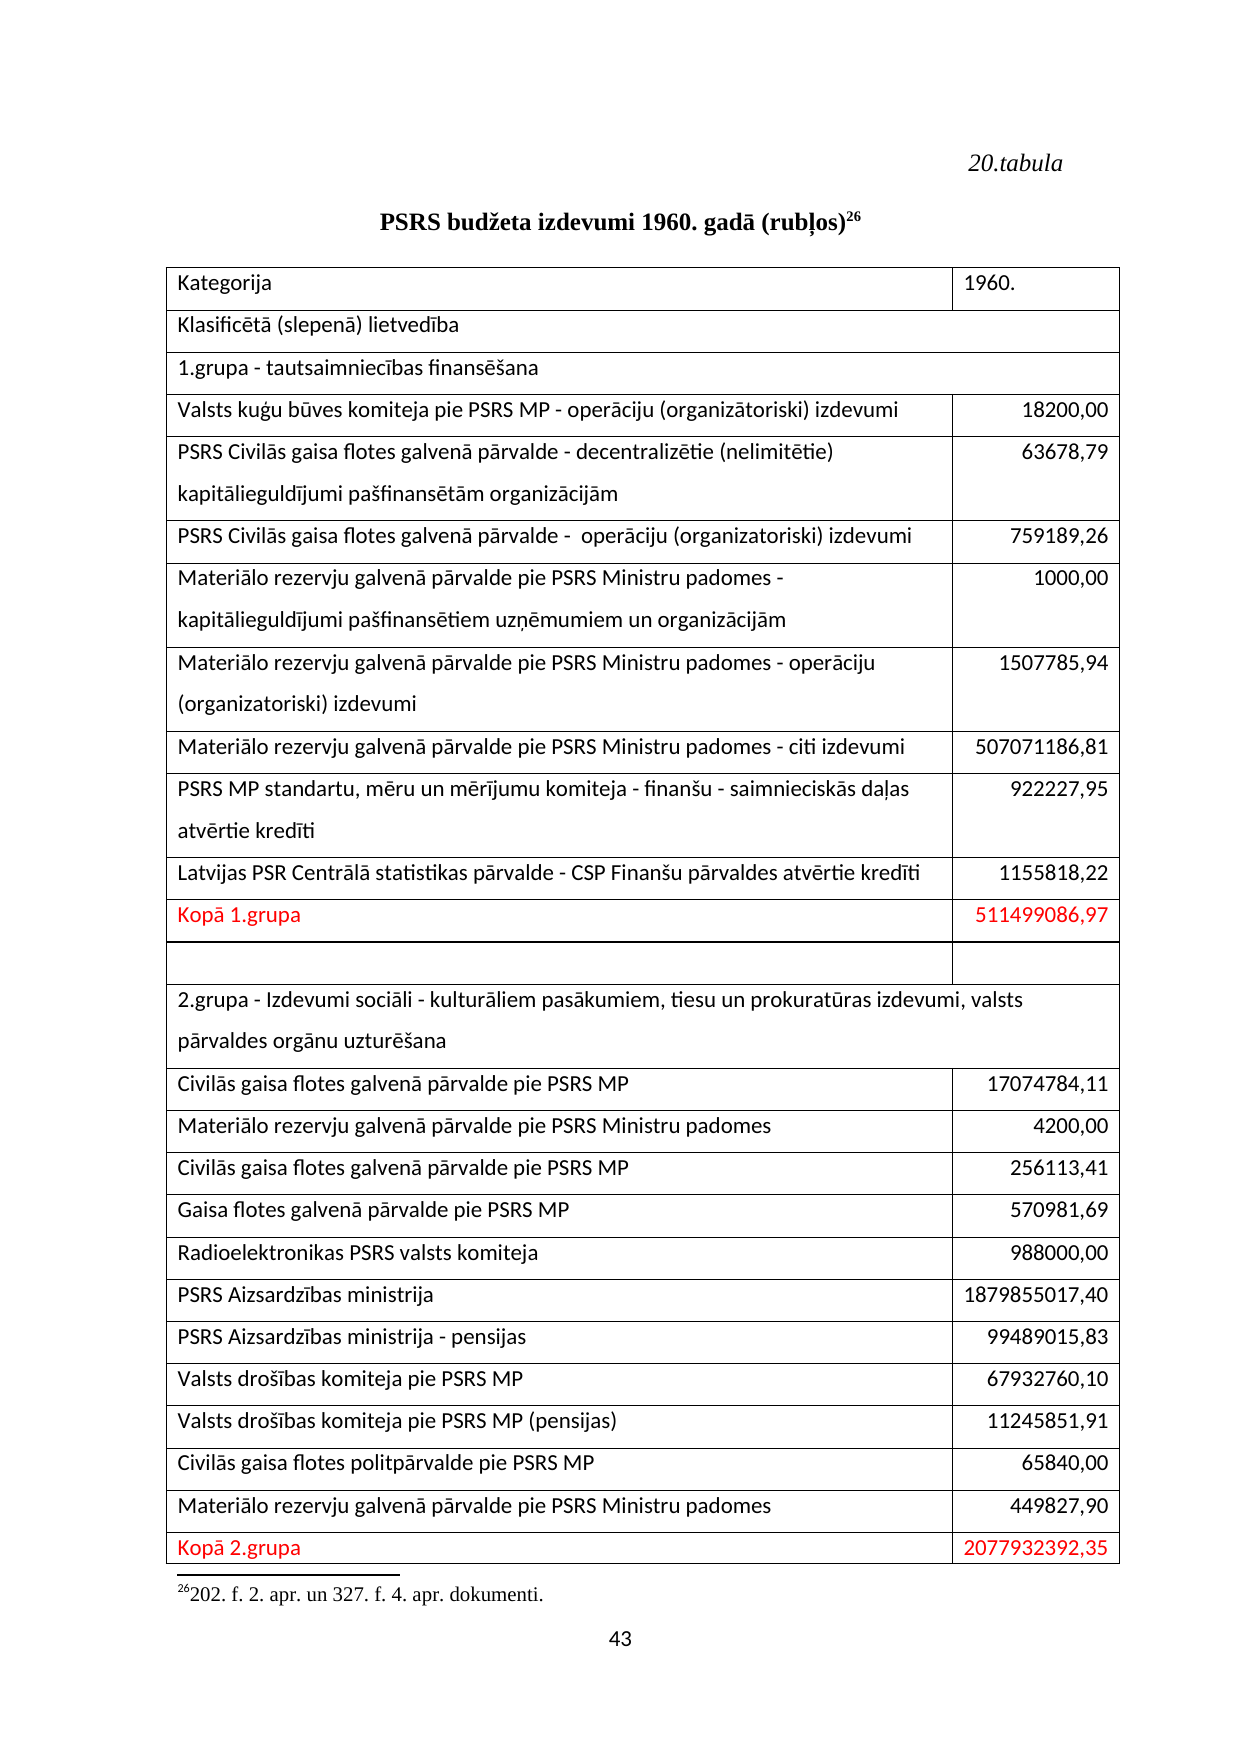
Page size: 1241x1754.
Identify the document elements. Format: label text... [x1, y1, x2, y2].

table_cell 988000,00 [953, 1238, 1119, 1279]
table_cell 511499086,97 [953, 900, 1119, 941]
table_header Kategorija [167, 268, 952, 309]
table_cell 1155818,22 [953, 858, 1119, 899]
table_cell 1507785,94 [953, 648, 1119, 731]
table_cell 1.grupa - tautsaimniecības finansēšana [167, 353, 1119, 394]
table_cell 11245851,91 [953, 1406, 1119, 1447]
table_cell 99489015,83 [953, 1322, 1119, 1363]
table_cell PSRS Civilās gaisa flotes galvenā pārvalde - decentralizētie (nelimitētie) kapitālieguldījumi pašfinansētām organizācijām [167, 437, 952, 520]
table_header 1960. [953, 268, 1119, 309]
table_cell Gaisa flotes galvenā pārvalde pie PSRS MP [167, 1195, 952, 1237]
table_cell 1879855017,40 [953, 1280, 1119, 1321]
table_cell 507071186,81 [953, 732, 1119, 773]
table_cell 922227,95 [953, 774, 1119, 857]
table_cell 2.grupa - Izdevumi sociāli - kulturāliem pasākumiem, tiesu un prokuratūras izdevumi, valsts pārvaldes orgānu uzturēšana [167, 985, 1119, 1068]
table_cell Materiālo rezervju galvenā pārvalde pie PSRS Ministru padomes - kapitālieguldījumi pašfinansētiem uzņēmumiem un organizācijām [167, 564, 952, 647]
table_cell Civilās gaisa flotes politpārvalde pie PSRS MP [167, 1449, 952, 1490]
text 20.tabula [177, 148, 1063, 176]
table_cell 67932760,10 [953, 1364, 1119, 1405]
table_cell Valsts kuģu būves komiteja pie PSRS MP - operāciju (organizātoriski) izdevumi [167, 395, 952, 436]
table_cell 4200,00 [953, 1111, 1119, 1152]
table_cell 17074784,11 [953, 1069, 1119, 1110]
table_cell [167, 943, 952, 984]
table_cell Materiālo rezervju galvenā pārvalde pie PSRS Ministru padomes - citi izdevumi [167, 732, 952, 773]
table_cell Valsts drošības komiteja pie PSRS MP [167, 1364, 952, 1405]
table_cell PSRS MP standartu, mēru un mērījumu komiteja - finanšu - saimnieciskās daļas atvērtie kredīti [167, 774, 952, 857]
table_cell 63678,79 [953, 437, 1119, 520]
table_cell 65840,00 [953, 1449, 1119, 1490]
table_cell Civilās gaisa flotes galvenā pārvalde pie PSRS MP [167, 1153, 952, 1194]
table_cell 18200,00 [953, 395, 1119, 436]
table_cell Kopā 1.grupa [167, 900, 952, 941]
table_cell 449827,90 [953, 1491, 1119, 1532]
table_cell 256113,41 [953, 1153, 1119, 1194]
table_cell 2077932392,35 [953, 1533, 1119, 1563]
table_cell Materiālo rezervju galvenā pārvalde pie PSRS Ministru padomes [167, 1491, 952, 1532]
table_cell [953, 943, 1119, 984]
table_cell 759189,26 [953, 521, 1119, 562]
table_cell 1000,00 [953, 564, 1119, 647]
table_cell Radioelektronikas PSRS valsts komiteja [167, 1238, 952, 1279]
text PSRS budžeta izdevumi 1960. gadā (rubļos) [177, 207, 1063, 236]
table_cell Valsts drošības komiteja pie PSRS MP (pensijas) [167, 1406, 952, 1447]
table_cell Klasificētā (slepenā) lietvedība [167, 311, 1119, 352]
table_cell Kopā 2.grupa [167, 1533, 952, 1563]
table_cell 570981,69 [953, 1195, 1119, 1237]
table_cell PSRS Aizsardzības ministrija [167, 1280, 952, 1321]
table_cell Materiālo rezervju galvenā pārvalde pie PSRS Ministru padomes [167, 1111, 952, 1152]
table_cell PSRS Civilās gaisa flotes galvenā pārvalde - operāciju (organizatoriski) izdevumi [167, 521, 952, 562]
table_cell Latvijas PSR Centrālā statistikas pārvalde - CSP Finanšu pārvaldes atvērtie kredīti [167, 858, 952, 899]
table_cell Civilās gaisa flotes galvenā pārvalde pie PSRS MP [167, 1069, 952, 1110]
table_cell Materiālo rezervju galvenā pārvalde pie PSRS Ministru padomes - operāciju (organizatoriski) izdevumi [167, 648, 952, 731]
table_cell PSRS Aizsardzības ministrija - pensijas [167, 1322, 952, 1363]
